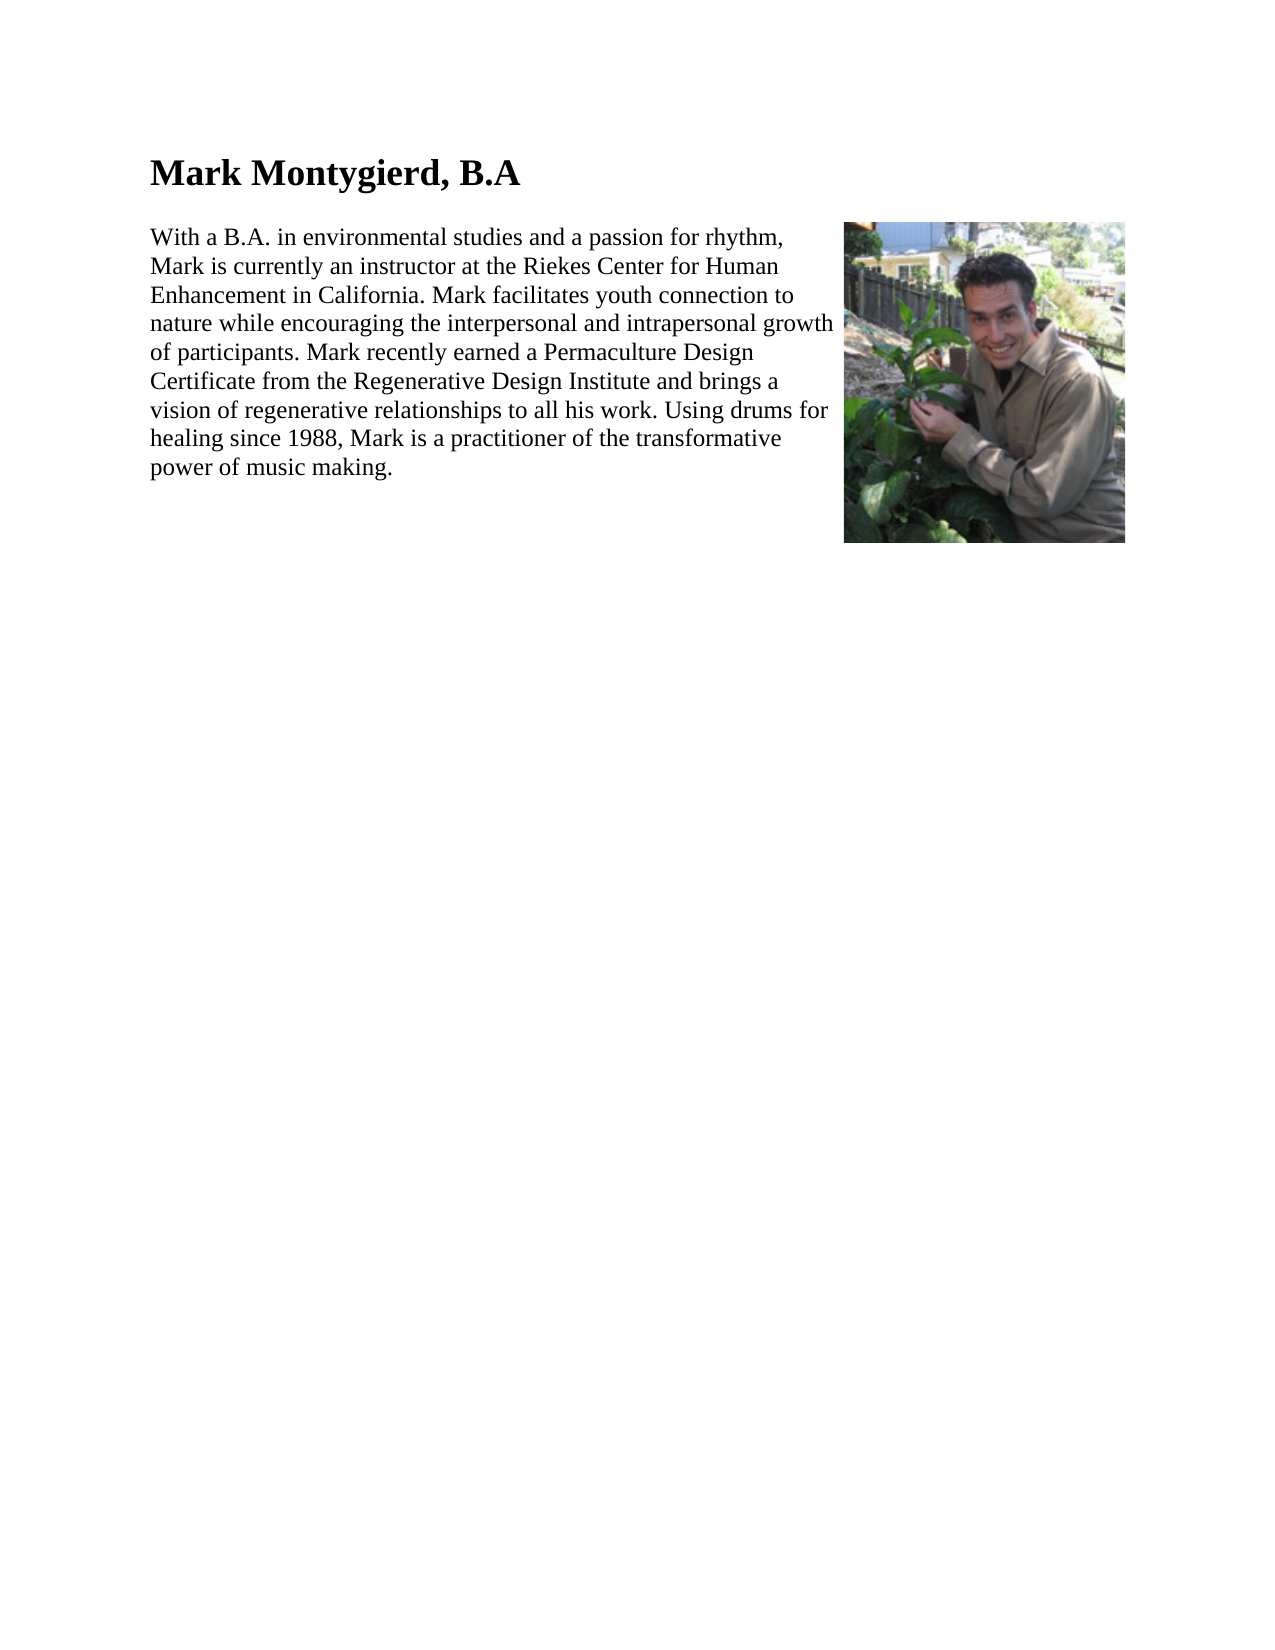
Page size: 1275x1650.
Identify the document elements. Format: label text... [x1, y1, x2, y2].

picture [843, 222, 1125, 543]
text Mark Montygierd, B.A [150, 150, 1125, 193]
text With a B.A. in environmental studies and a passion for rhythm, Mark is currently an instructor at the Riekes Center for Human Enhancement in California. Mark facilitates youth connection to nature while encouraging the interpersonal and intrapersonal growth of participants. Mark recently earned a Permaculture Design Certificate from the Regenerative Design Institute and brings a vision of regenerative relationships to all his work. Using drums for healing since 1988, Mark is a practitioner of the transformative power of music making. [150, 222, 843, 481]
